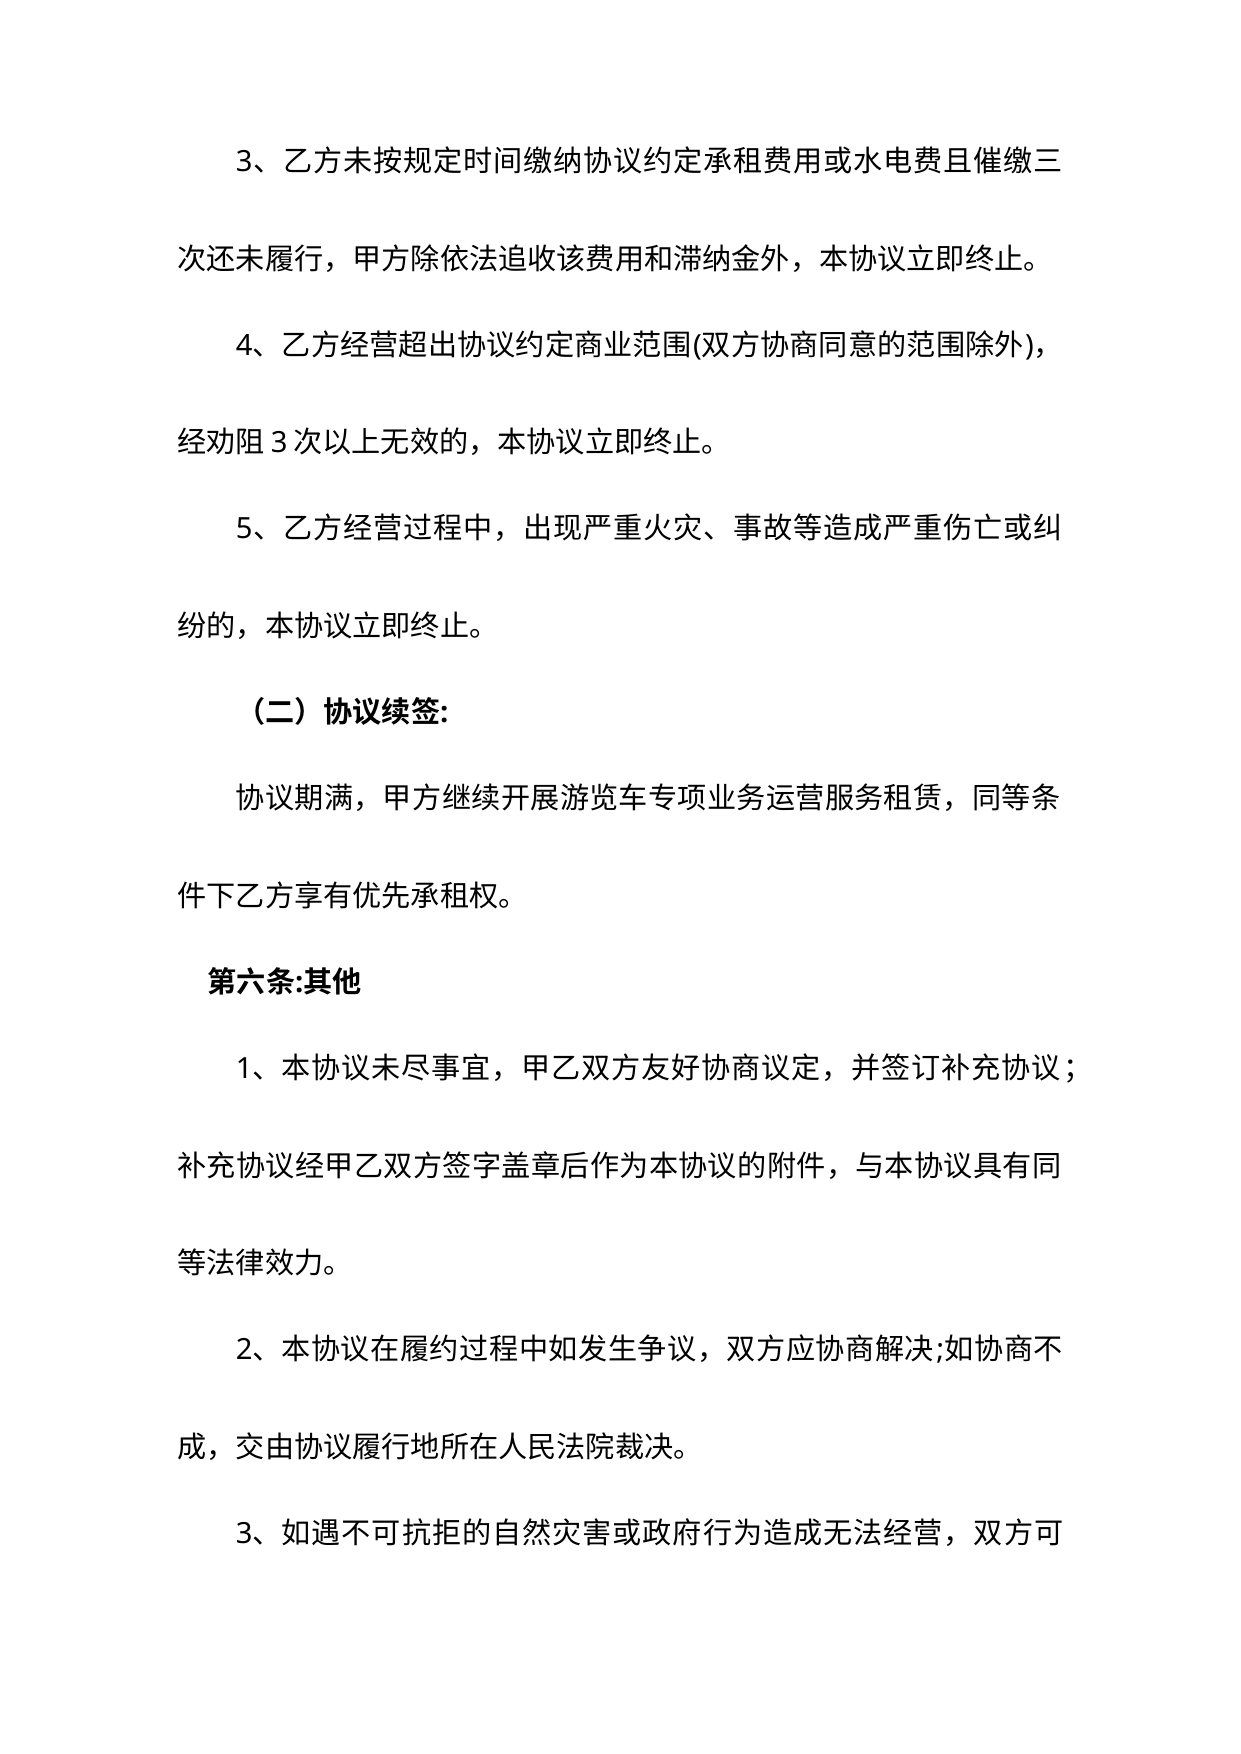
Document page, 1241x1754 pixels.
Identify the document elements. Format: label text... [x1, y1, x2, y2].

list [177, 1498, 1063, 1563]
list 本协议未尽事宜，甲乙双方友好协商议定，并签订补充协议；补充协议经甲乙双方签字盖章后作为本协议的附件，与本协议具有同等法律效力。 [177, 1033, 1063, 1293]
text 第六条:其他 [177, 947, 1063, 1012]
list 本协议在履约过程中如发生争议，双方应协商解决;如协商不成，交由协议履行地所在人民法院裁决。 [177, 1314, 1063, 1477]
text 5、乙方经营过程中，出现严重火灾、事故等造成严重伤亡或纠纷的，本协议立即终止。 [177, 494, 1063, 656]
text 3、乙方未按规定时间缴纳协议约定承租费用或水电费且催缴三次还未履行，甲方除依法追收该费用和滞纳金外，本协议立即终止。 [177, 126, 1063, 289]
text （二）协议续签: [177, 677, 1063, 742]
text 4、乙方经营超出协议约定商业范围(双方协商同意的范围除外)，经劝阻3次以上无效的，本协议立即终止。 [177, 310, 1063, 473]
text 协议期满，甲方继续开展游览车专项业务运营服务租赁，同等条件下乙方享有优先承租权。 [177, 763, 1063, 926]
